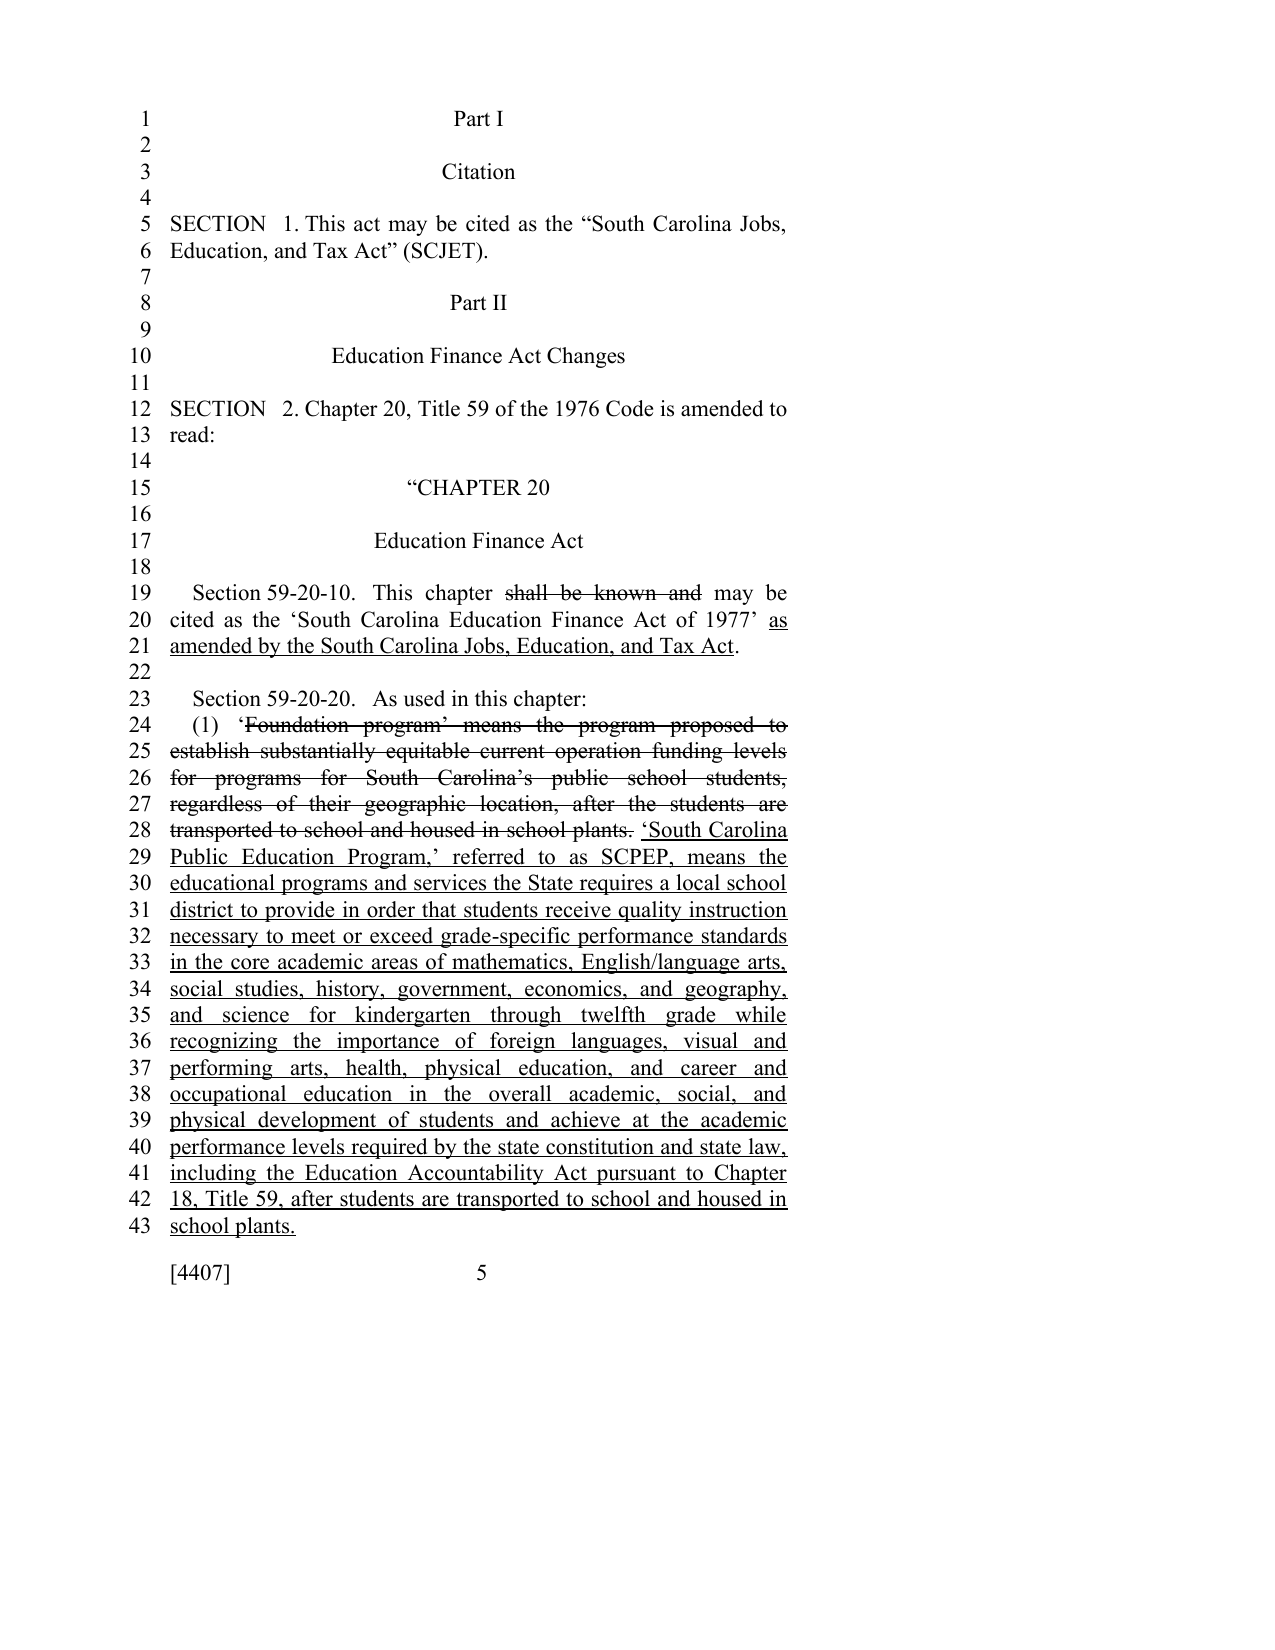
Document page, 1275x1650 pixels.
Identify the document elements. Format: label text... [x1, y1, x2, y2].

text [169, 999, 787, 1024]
text Education Finance Act Changes [169, 342, 787, 368]
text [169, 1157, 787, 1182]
text Part I [169, 105, 787, 131]
text Section 59-20-20. As used in this chapter: [169, 685, 787, 711]
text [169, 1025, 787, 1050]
text Section 59-20-10. This chapter shall be known and may be cited as the ‘South Carolina Education Finance Act of 1977’ as amended by the South Carolina Jobs, Education, and Tax Act. [169, 579, 787, 658]
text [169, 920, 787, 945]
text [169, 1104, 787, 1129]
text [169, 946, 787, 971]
text SECTION 1. This act may be cited as the “South Carolina Jobs, Education, and Tax Act” (SCJET). [169, 210, 787, 263]
text SECTION 2. Chapter 20, Title 59 of the 1976 Code is amended to read: [169, 395, 787, 448]
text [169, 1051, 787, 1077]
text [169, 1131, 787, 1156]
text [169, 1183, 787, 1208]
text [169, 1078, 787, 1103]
text Part II [169, 289, 787, 316]
text Education Finance Act [169, 527, 787, 553]
text “CHAPTER 20 [169, 474, 787, 500]
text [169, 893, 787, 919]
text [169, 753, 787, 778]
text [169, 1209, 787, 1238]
text Citation [169, 158, 787, 184]
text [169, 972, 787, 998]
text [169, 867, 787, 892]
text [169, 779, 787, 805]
